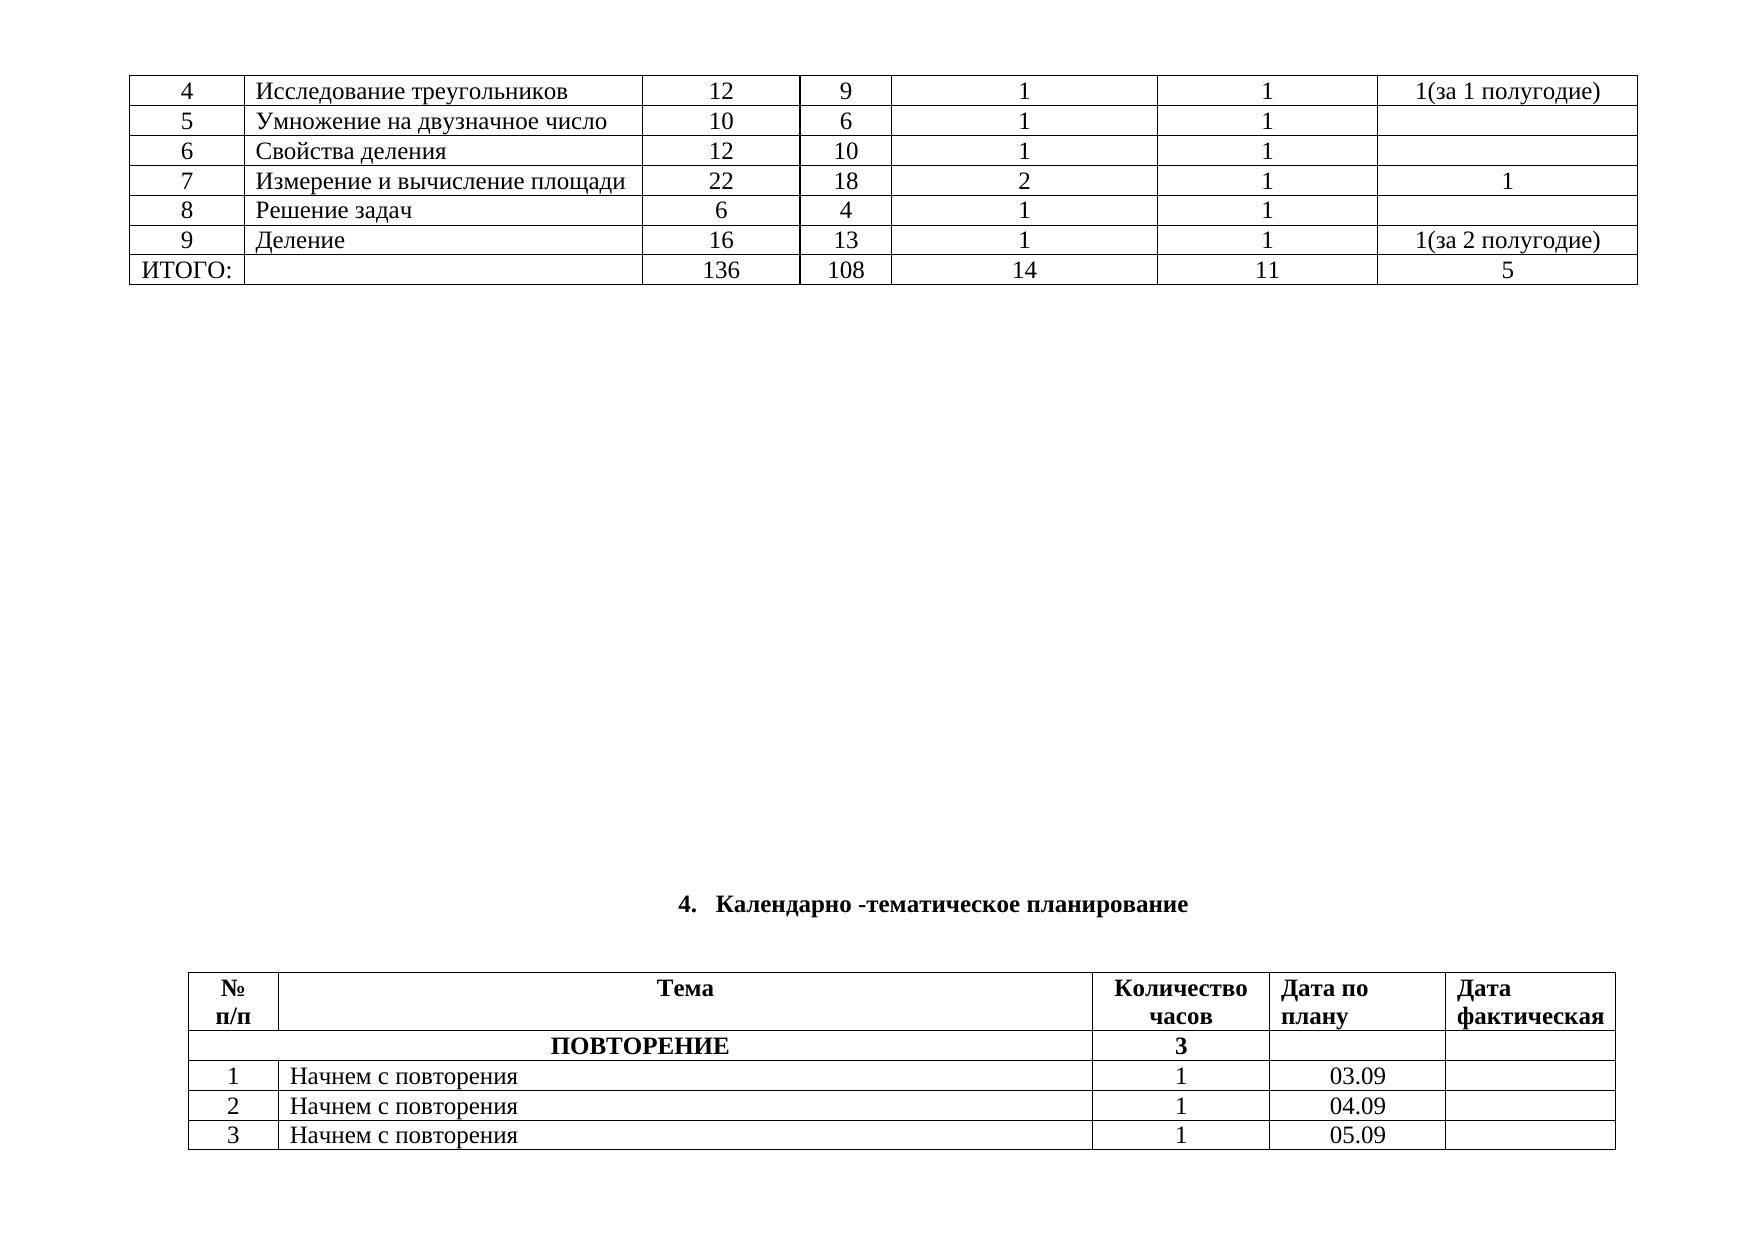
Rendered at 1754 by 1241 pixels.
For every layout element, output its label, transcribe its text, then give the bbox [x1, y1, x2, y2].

table_cell Деление [245, 226, 642, 254]
table_cell [1446, 1061, 1615, 1090]
table_cell [1270, 1031, 1445, 1060]
list Календарно -тематическое планирование [187, 889, 1679, 918]
table_cell 2 [189, 1091, 278, 1119]
table_cell [1446, 1091, 1615, 1119]
table_cell ПОВТОРЕНИЕ [189, 1031, 1092, 1060]
table_cell 6 [801, 106, 891, 135]
table_cell 108 [801, 255, 891, 284]
table_cell ИТОГО: [130, 255, 244, 284]
table_header № п/п [189, 973, 278, 1030]
table_cell 18 [801, 166, 891, 194]
table_cell Измерение и вычисление площади [245, 166, 642, 194]
table_cell 1 [1093, 1061, 1269, 1090]
table_cell 1 [1158, 76, 1377, 105]
table_cell 1 [1093, 1121, 1269, 1149]
table_cell Решение задач [245, 196, 642, 224]
table_cell 1 [892, 226, 1157, 254]
table_header Тема [279, 973, 1092, 1030]
table_cell 1 [1158, 106, 1377, 135]
table_cell 5 [130, 106, 244, 135]
table_cell 8 [130, 196, 244, 224]
table_cell 1 [1158, 166, 1377, 194]
table_cell Начнем с повторения [279, 1061, 1092, 1090]
table_cell 1 [1093, 1091, 1269, 1119]
table_cell 1 [1158, 136, 1377, 165]
table_cell [1378, 106, 1637, 135]
table_cell 05.09 [1270, 1121, 1445, 1149]
table_cell 4 [130, 76, 244, 105]
table_cell 1 [892, 196, 1157, 224]
table_cell [1446, 1121, 1615, 1149]
table_cell 2 [892, 166, 1157, 194]
table_cell 9 [801, 76, 891, 105]
table_cell 10 [643, 106, 799, 135]
table_cell 10 [801, 136, 891, 165]
table_cell 1 [1158, 226, 1377, 254]
table_cell Умножение на двузначное число [245, 106, 642, 135]
table_cell 1 [892, 136, 1157, 165]
table_cell 6 [130, 136, 244, 165]
table_cell 3 [189, 1121, 278, 1149]
table_cell 12 [643, 136, 799, 165]
table_cell 13 [801, 226, 891, 254]
table_cell 11 [1158, 255, 1377, 284]
table_cell Свойства деления [245, 136, 642, 165]
table_cell 1 [1378, 166, 1637, 194]
table_cell 4 [801, 196, 891, 224]
table_cell 1(за 2 полугодие) [1378, 226, 1637, 254]
table_cell 1 [1158, 196, 1377, 224]
table_cell [1378, 136, 1637, 165]
table_cell 12 [643, 76, 799, 105]
table_cell 3 [1093, 1031, 1269, 1060]
table_cell [245, 255, 642, 284]
table_cell 5 [1378, 255, 1637, 284]
table_cell 14 [892, 255, 1157, 284]
table_cell [1378, 196, 1637, 224]
table_cell Начнем с повторения [279, 1121, 1092, 1149]
table_header Дата по плану [1270, 973, 1445, 1030]
table_header Количество часов [1093, 973, 1269, 1030]
table_cell 9 [130, 226, 244, 254]
table_cell 04.09 [1270, 1091, 1445, 1119]
table_cell 1(за 1 полугодие) [1378, 76, 1637, 105]
table_cell 136 [643, 255, 799, 284]
table_cell Исследование треугольников [245, 76, 642, 105]
table_cell [1446, 1031, 1615, 1060]
table_cell 1 [189, 1061, 278, 1090]
table_cell 6 [643, 196, 799, 224]
table_cell 1 [892, 76, 1157, 105]
table_cell 22 [643, 166, 799, 194]
table_cell 7 [130, 166, 244, 194]
table_header Дата фактическая [1446, 973, 1615, 1030]
table_cell 03.09 [1270, 1061, 1445, 1090]
table_cell Начнем с повторения [279, 1091, 1092, 1119]
table_cell 1 [892, 106, 1157, 135]
table_cell 16 [643, 226, 799, 254]
